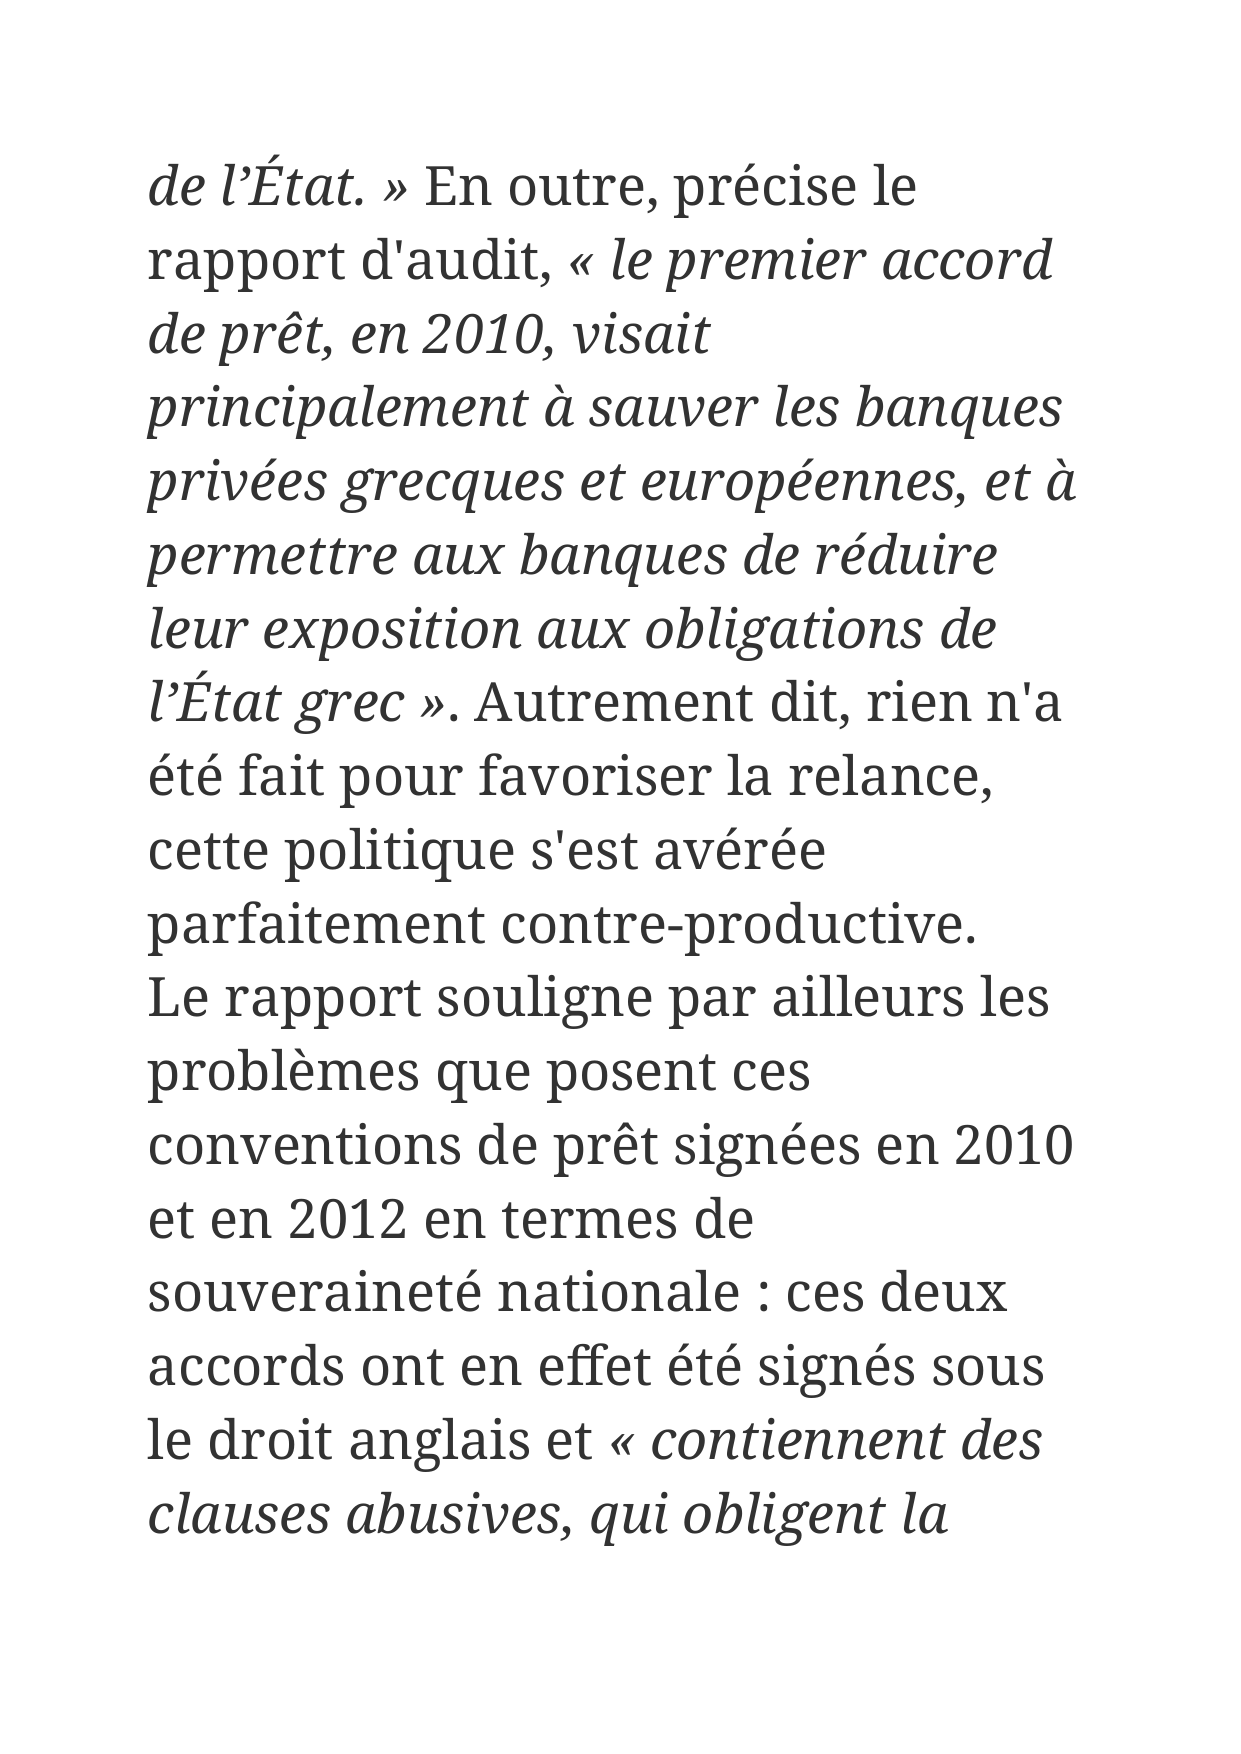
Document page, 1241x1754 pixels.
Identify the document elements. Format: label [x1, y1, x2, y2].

text [148, 148, 1093, 959]
text [148, 959, 1093, 1549]
